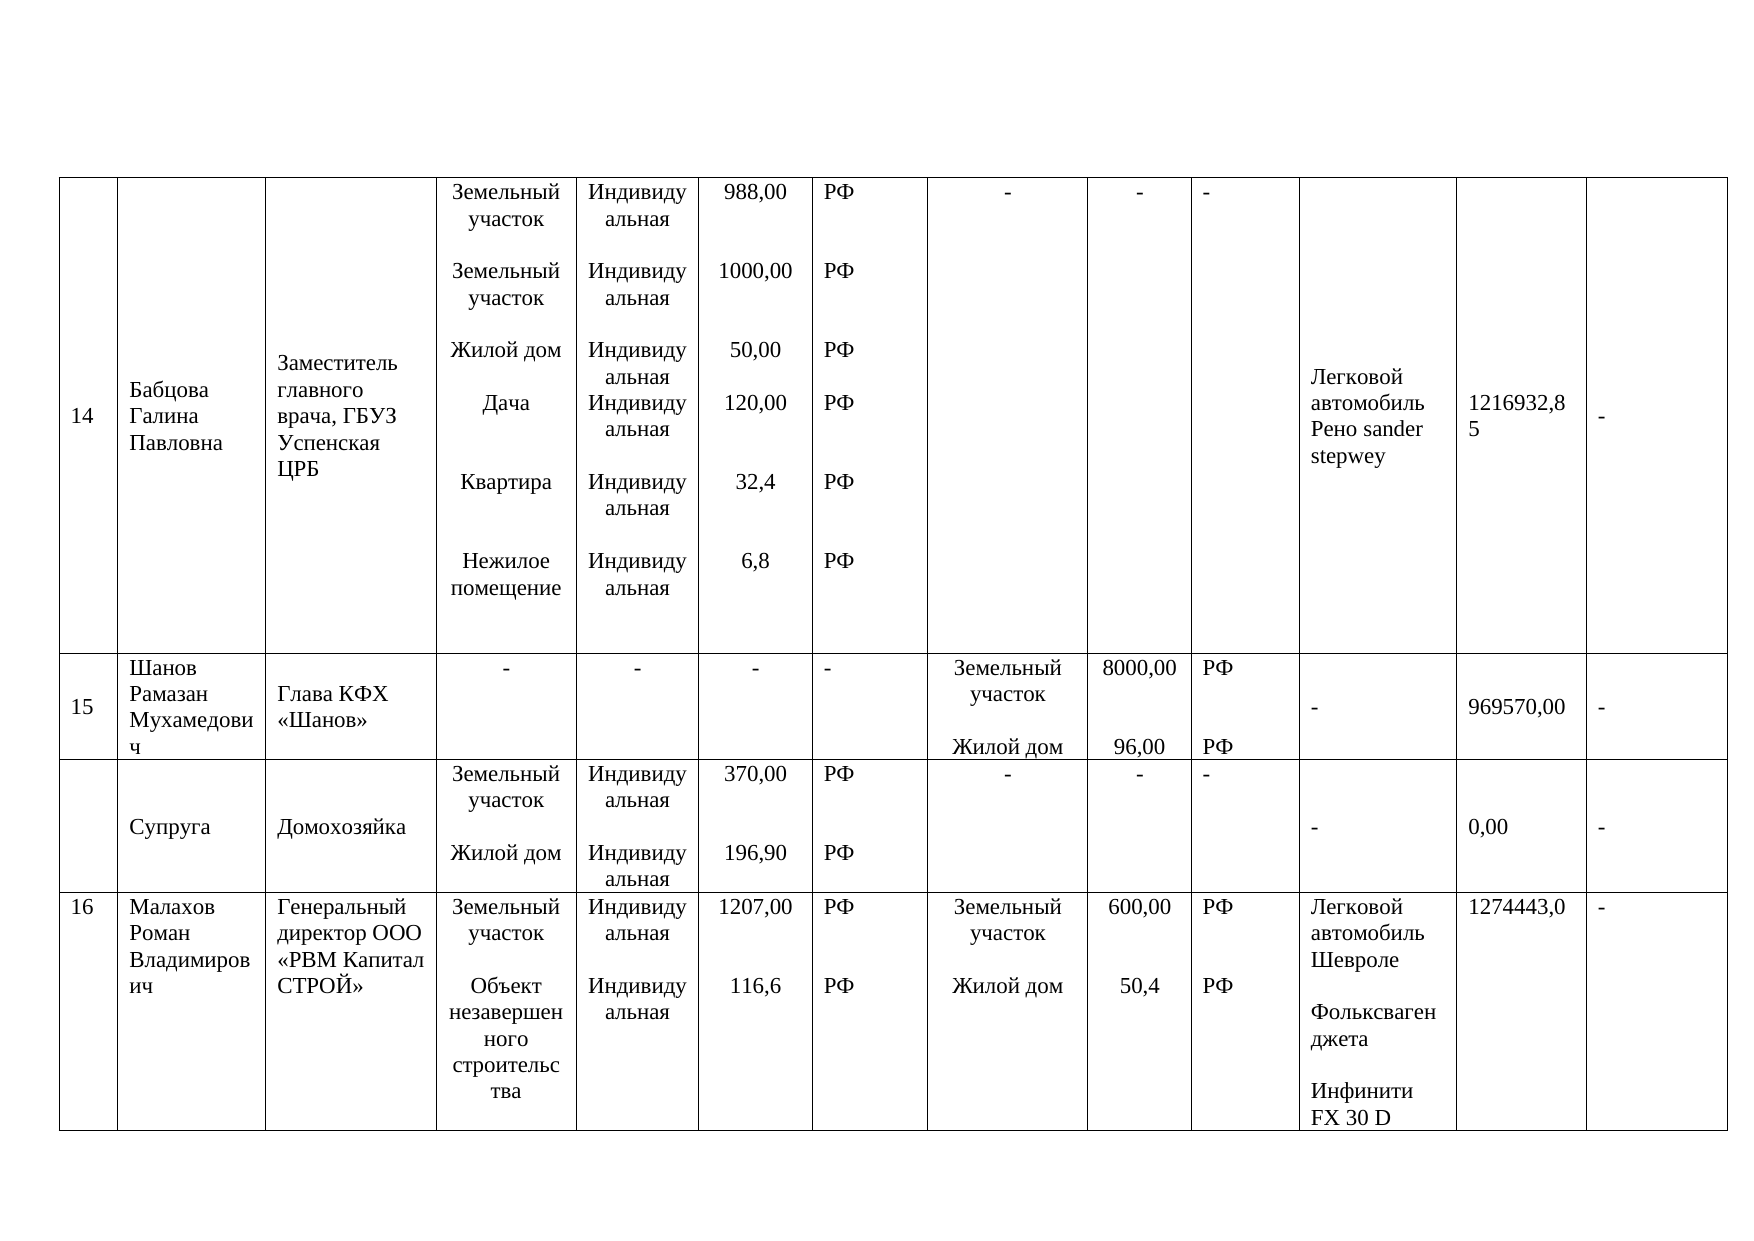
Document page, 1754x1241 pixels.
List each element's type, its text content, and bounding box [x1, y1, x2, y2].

table_cell Индивидуальная Индивидуальная [577, 760, 698, 892]
table_cell - [1300, 760, 1456, 892]
table_cell - [1587, 654, 1727, 759]
table_cell РФ РФ [813, 760, 927, 892]
table_cell 14 [60, 178, 117, 653]
table_cell 16 [60, 893, 117, 1130]
table_cell Супруга [118, 760, 265, 892]
table_cell - [1088, 760, 1191, 892]
table_cell - [1587, 178, 1727, 653]
table_cell 8000,00 96,00 [1088, 654, 1191, 759]
table_cell РФ РФ [1192, 654, 1299, 759]
table_cell Легковой автомобиль Рено sander stepwey [1300, 178, 1456, 653]
table_cell 0,00 [1457, 760, 1586, 892]
table_cell - [1587, 893, 1727, 1130]
table_cell 988,00 1000,00 50,00 120,00 32,4 6,8 [699, 178, 812, 653]
table_cell - [437, 654, 576, 759]
table_cell РФ РФ РФ РФ РФ РФ [813, 178, 927, 653]
table_cell - [928, 178, 1087, 653]
table_cell - [928, 760, 1087, 892]
table_cell 1207,00 116,6 [699, 893, 812, 1130]
table_cell - [1300, 654, 1456, 759]
table_cell Домохозяйка [266, 760, 436, 892]
table_cell Бабцова Галина Павловна [118, 178, 265, 653]
table_cell РФ РФ [813, 893, 927, 1130]
table_cell Земельный участок Земельный участок Жилой дом Дача Квартира Нежилое помещение [437, 178, 576, 653]
table_cell 1274443,0 [1457, 893, 1586, 1130]
table_cell - [813, 654, 927, 759]
table_cell - [1587, 760, 1727, 892]
table_cell 600,00 50,4 [1088, 893, 1191, 1130]
table_cell Индивидуальная Индивидуальная Индивидуальная Индивидуальная Индивидуальная Индивидуальная [577, 178, 698, 653]
table_cell 1216932,85 [1457, 178, 1586, 653]
table_cell - [699, 654, 812, 759]
table_cell - [1192, 760, 1299, 892]
table_cell Шанов Рамазан Мухамедович [118, 654, 265, 759]
table_cell 15 [60, 654, 117, 759]
table_cell - [577, 654, 698, 759]
table_cell [60, 760, 117, 892]
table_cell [437, 893, 576, 1130]
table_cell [1300, 893, 1456, 1130]
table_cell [118, 893, 265, 1130]
table_cell Заместитель главного врача, ГБУЗ Успенская ЦРБ [266, 178, 436, 653]
table_cell Земельный участок Жилой дом [928, 654, 1087, 759]
table_cell 370,00 196,90 [699, 760, 812, 892]
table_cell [577, 893, 698, 1130]
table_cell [928, 893, 1087, 1130]
table_cell РФ РФ [1192, 893, 1299, 1130]
table_cell - [1088, 178, 1191, 653]
table_cell 969570,00 [1457, 654, 1586, 759]
table_cell Глава КФХ «Шанов» [266, 654, 436, 759]
table_cell - [1192, 178, 1299, 653]
table_cell Земельный участок Жилой дом [437, 760, 576, 892]
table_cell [266, 893, 436, 1130]
